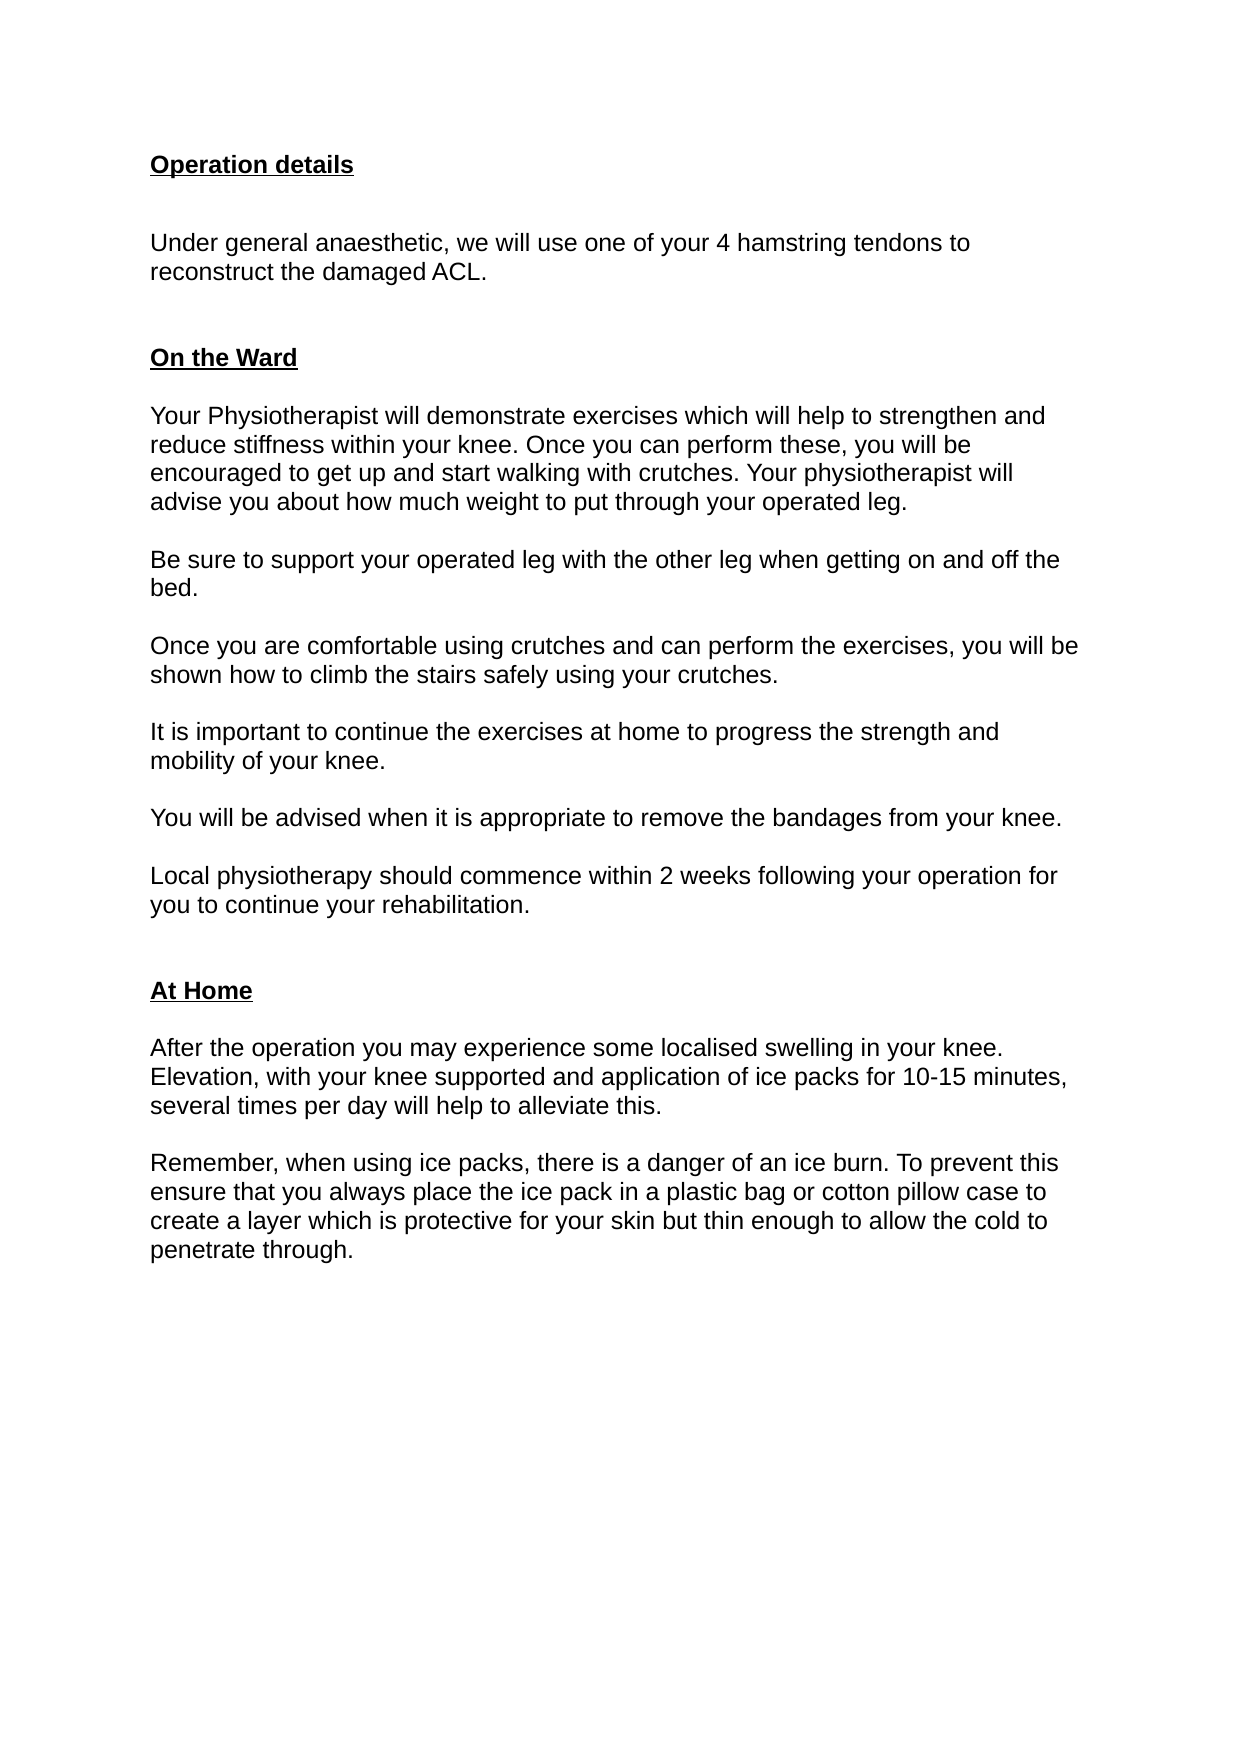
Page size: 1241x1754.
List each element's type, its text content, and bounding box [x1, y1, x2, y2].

text Remember, when using ice packs, there is a danger of an ice burn. To prevent this ensure that you always place the ice pack in a plastic bag or cotton pillow case to create a layer which is protective for your skin but thin enough to allow the cold to penetrate through. [150, 1148, 1090, 1263]
text You will be advised when it is appropriate to remove the bandages from your knee. [150, 803, 1090, 832]
text After the operation you may experience some localised swelling in your knee. Elevation, with your knee supported and application of ice packs for 10-15 minutes, several times per day will help to alleviate this. [150, 1033, 1090, 1119]
text Once you are comfortable using crutches and can perform the exercises, you will be shown how to climb the stairs safely using your crutches. [150, 631, 1090, 688]
text On the Ward [150, 343, 1090, 372]
text Under general anaesthetic, we will use one of your 4 hamstring tendons to reconstruct the damaged ACL. [150, 228, 1090, 286]
text Your Physiotherapist will demonstrate exercises which will help to strengthen and reduce stiffness within your knee. Once you can perform these, you will be encouraged to get up and start walking with crutches. Your physiotherapist will advise you about how much weight to put through your operated leg. [150, 401, 1090, 516]
text At Home [150, 976, 1090, 1004]
text Operation details [150, 150, 1090, 179]
text Local physiotherapy should commence within 2 weeks following your operation for you to continue your rehabilitation. [150, 861, 1090, 918]
text Be sure to support your operated leg with the other leg when getting on and off the bed. [150, 544, 1090, 602]
text It is important to continue the exercises at home to progress the strength and mobility of your knee. [150, 717, 1090, 774]
